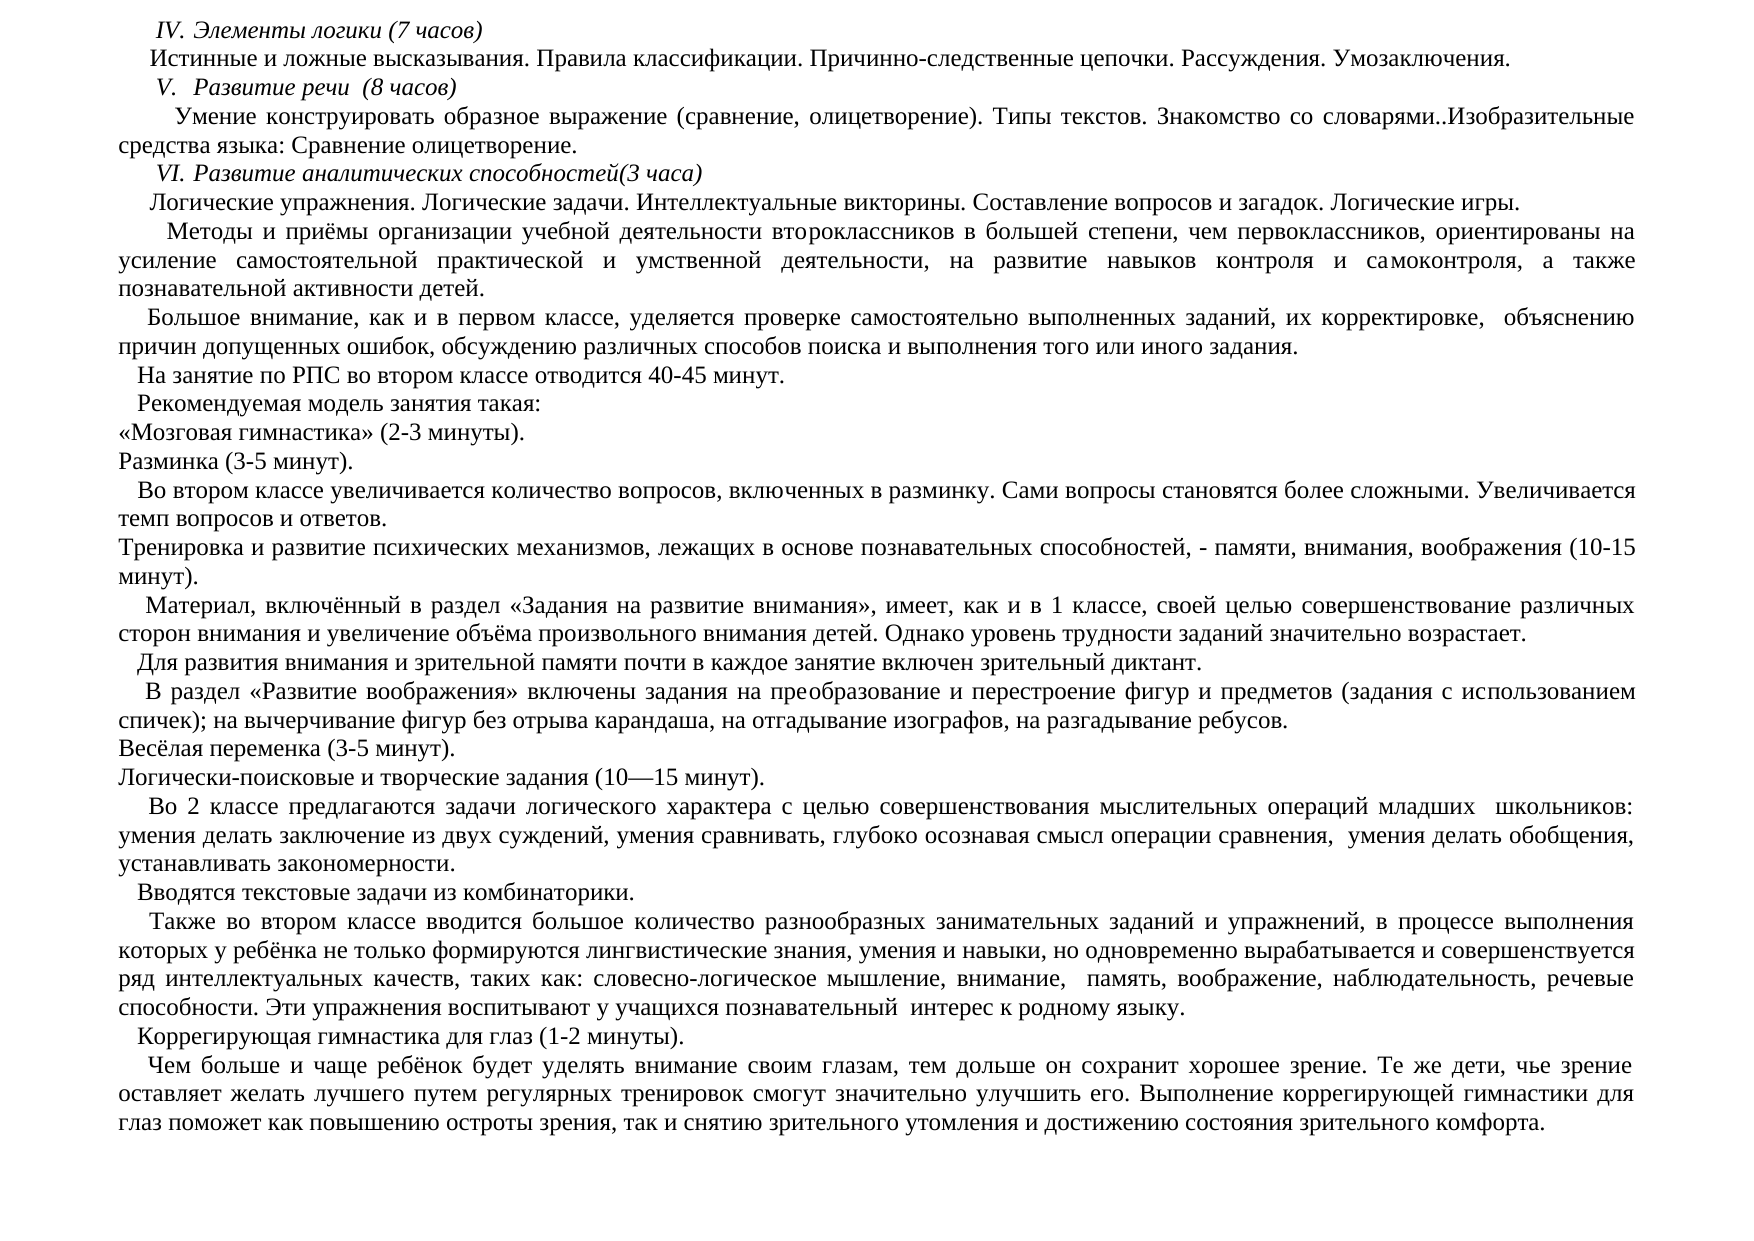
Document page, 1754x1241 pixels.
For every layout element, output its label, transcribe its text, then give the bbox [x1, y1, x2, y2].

text Во втором классе увеличивается количество вопросов, включенных в разминку. Сами вопросы становятся более сложными. Увеличивается темп вопросов и ответов. [118, 475, 1636, 532]
text Для развития внимания и зрительной памяти почти в каждое занятие включен зрительный диктант. [118, 647, 1636, 676]
list Элементы логики (7 часов) [156, 15, 1636, 43]
text Также во втором классе вводится большое количество разнообразных занимательных заданий и упражнений, в процессе выполнения которых у ребёнка не только формируются лингвистические знания, умения и навыки, но одновременно вырабатывается и совершенствуется ряд интеллектуальных качеств, таких как: словесно-логическое мышление, внимание, память, воображение, наблюдательность, речевые способности. Эти упражнения воспитывают у учащихся познавательный интерес к родному языку. [118, 906, 1636, 1021]
text В раздел «Развитие воображения» включены задания на преобразование и перестроение фигур и предметов (задания с использованием спичек); на вычерчивание фигур без отрыва карандаша, на отгадывание изографов, на разгадывание ребусов. [118, 676, 1636, 733]
text Вводятся текстовые задачи из комбинаторики. [118, 877, 1636, 906]
list Развитие речи (8 часов) [156, 72, 1636, 101]
text Тренировка и развитие психических механизмов, лежащих в основе познавательных способностей, - памяти, внимания, воображения (10-15 минут). [118, 532, 1636, 590]
text Чем больше и чаще ребёнок будет уделять внимание своим глазам, тем дольше он сохранит хорошее зрение. Те же дети, чье зрение оставляет желать лучшего путем регулярных тренировок смогут значительно улучшить его. Выполнение коррегирующей гимнастики для глаз поможет как повышению остроты зрения, так и снятию зрительного утомления и достижению состояния зрительного комфорта. [118, 1050, 1636, 1136]
text Разминка (3-5 минут). [118, 446, 1636, 475]
list Развитие аналитических способностей(3 часа) [156, 158, 1636, 187]
text Большое внимание, как и в первом классе, уделяется проверке самостоятельно выполненных заданий, их корректировке, объяснению причин допущенных ошибок, обсуждению различных способов поиска и выполнения того или иного задания. [118, 302, 1636, 360]
text Материал, включённый в раздел «Задания на развитие внимания», имеет, как и в 1 классе, своей целью совершенствование различных сторон внимания и увеличение объёма произвольного внимания детей. Однако уровень трудности заданий значительно возрастает. [118, 590, 1636, 647]
text «Мозговая гимнастика» (2-3 минуты). [118, 417, 1636, 446]
text Весёлая переменка (3-5 минут). [118, 733, 1636, 762]
text На занятие по РПС во втором классе отводится 40-45 минут. [118, 360, 1636, 388]
text Во 2 классе предлагаются задачи логического характера с целью совершенствования мыслительных операций младших школьников: умения делать заключение из двух суждений, умения сравнивать, глубоко осознавая смысл операции сравнения, умения делать обобщения, устанавливать закономерности. [118, 791, 1636, 877]
text Умение конструировать образное выражение (сравнение, олицетворение). Типы текстов. Знакомство со словарями..Изобразительные средства языка: Сравнение олицетворение. [118, 101, 1636, 158]
text Истинные и ложные высказывания. Правила классификации. Причинно-следственные цепочки. Рассуждения. Умозаключения. [118, 43, 1636, 72]
text Логически-поисковые и творческие задания (10—15 минут). [118, 762, 1636, 791]
text Коррегирующая гимнастика для глаз (1-2 минуты). [118, 1021, 1636, 1050]
text Рекомендуемая модель занятия такая: [118, 388, 1636, 417]
text Методы и приёмы организации учебной деятельности второклассников в большей степени, чем первоклассников, ориентированы на усиление самостоятельной практической и умственной деятельности, на развитие навыков контроля и самоконтроля, а также познавательной активности детей. [118, 216, 1636, 302]
text Логические упражнения. Логические задачи. Интеллектуальные викторины. Составление вопросов и загадок. Логические игры. [118, 187, 1636, 216]
